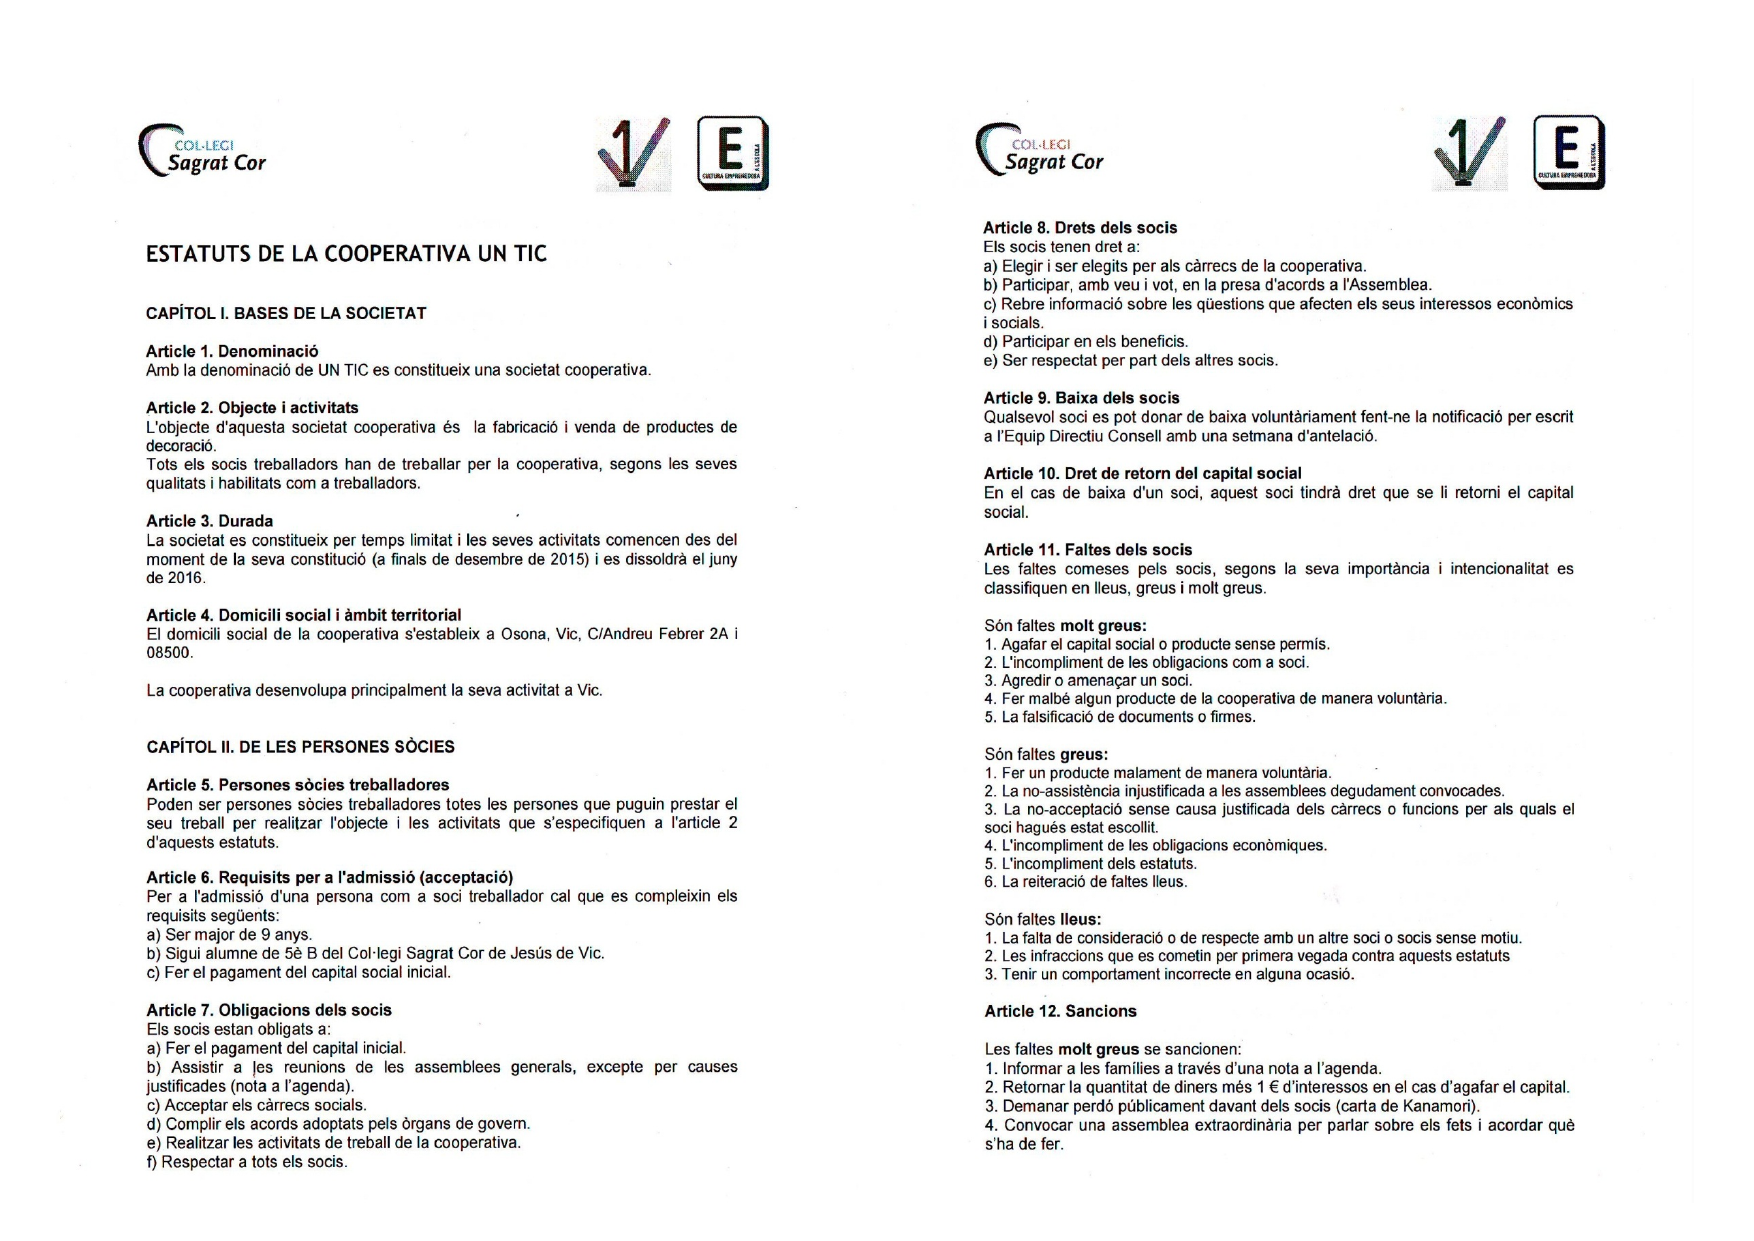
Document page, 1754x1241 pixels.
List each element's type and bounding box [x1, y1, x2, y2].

picture [48, 78, 1694, 1203]
